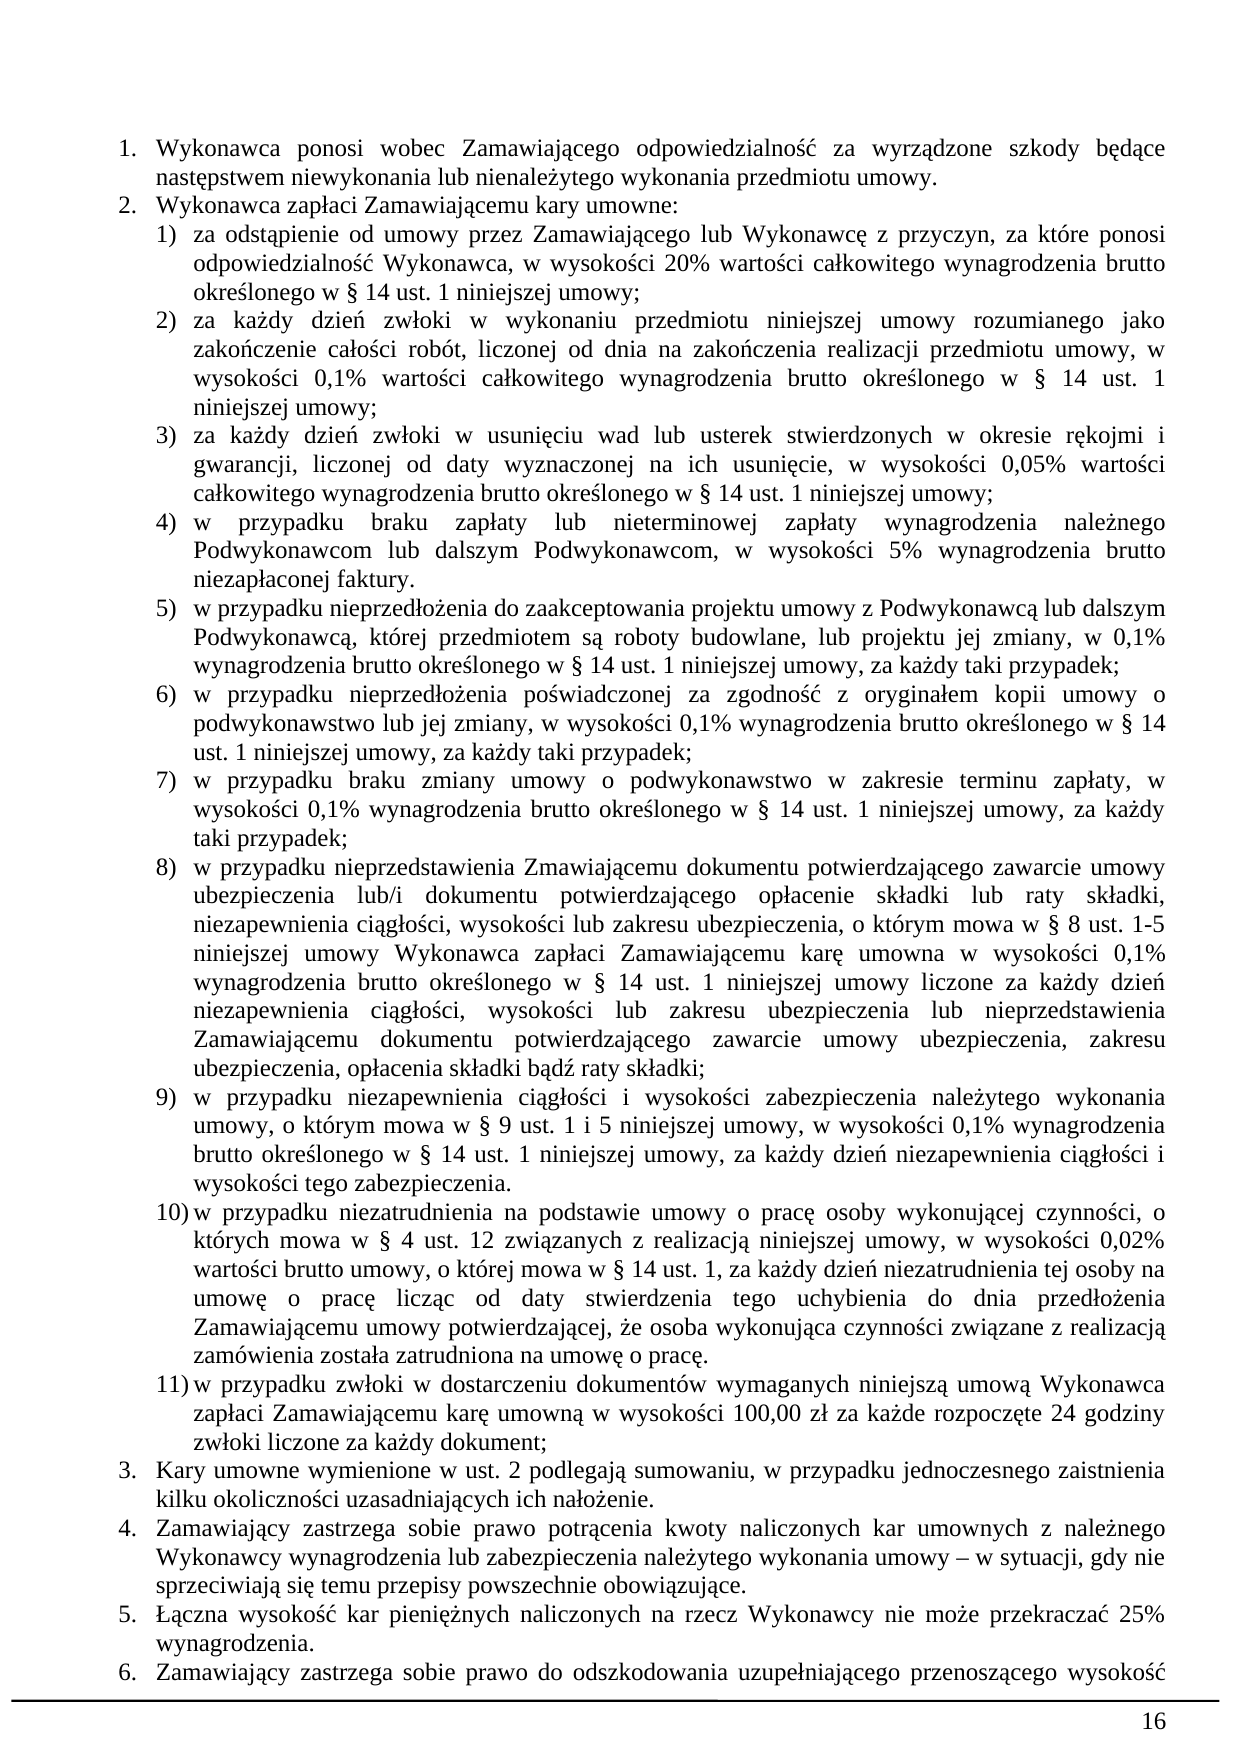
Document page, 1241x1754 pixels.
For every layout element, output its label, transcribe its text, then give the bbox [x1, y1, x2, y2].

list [118, 1657, 1166, 1685]
list za każdy dzień zwłoki w usunięciu wad lub usterek stwierdzonych w okresie rękojmi i gwarancji, liczonej od daty wyznaczonej na ich usunięcie, w wysokości 0,05% wartości całkowitego wynagrodzenia brutto określonego w § 14 ust. 1 niniejszej umowy; [156, 420, 1166, 507]
list w przypadku nieprzedstawienia Zmawiającemu dokumentu potwierdzającego zawarcie umowy ubezpieczenia lub/i dokumentu potwierdzającego opłacenie składki lub raty składki, niezapewnienia ciągłości, wysokości lub zakresu ubezpieczenia, o którym mowa w § 8 ust. 1-5 niniejszej umowy Wykonawca zapłaci Zamawiającemu karę umowna w wysokości 0,1% wynagrodzenia brutto określonego w § 14 ust. 1 niniejszej umowy liczone za każdy dzień niezapewnienia ciągłości, wysokości lub zakresu ubezpieczenia lub nieprzedstawienia Zamawiającemu dokumentu potwierdzającego zawarcie umowy ubezpieczenia, zakresu ubezpieczenia, opłacenia składki bądź raty składki; [156, 852, 1166, 1082]
list w przypadku braku zmiany umowy o podwykonawstwo w zakresie terminu zapłaty, w wysokości 0,1% wynagrodzenia brutto określonego w § 14 ust. 1 niniejszej umowy, za każdy taki przypadek; [156, 765, 1166, 852]
list w przypadku zwłoki w dostarczeniu dokumentów wymaganych niniejszą umową Wykonawca zapłaci Zamawiającemu karę umowną w wysokości 100,00 zł za każde rozpoczęte 24 godziny zwłoki liczone za każdy dokument; [156, 1369, 1166, 1455]
list Wykonawca ponosi wobec Zamawiającego odpowiedzialność za wyrządzone szkody będące następstwem niewykonania lub nienależytego wykonania przedmiotu umowy. [118, 133, 1166, 190]
list w przypadku braku zapłaty lub nieterminowej zapłaty wynagrodzenia należnego Podwykonawcom lub dalszym Podwykonawcom, w wysokości 5% wynagrodzenia brutto niezapłaconej faktury. [156, 507, 1166, 593]
list za każdy dzień zwłoki w wykonaniu przedmiotu niniejszej umowy rozumianego jako zakończenie całości robót, liczonej od dnia na zakończenia realizacji przedmiotu umowy, w wysokości 0,1% wartości całkowitego wynagrodzenia brutto określonego w § 14 ust. 1 niniejszej umowy; [156, 305, 1166, 420]
list w przypadku nieprzedłożenia poświadczonej za zgodność z oryginałem kopii umowy o podwykonawstwo lub jej zmiany, w wysokości 0,1% wynagrodzenia brutto określonego w § 14 ust. 1 niniejszej umowy, za każdy taki przypadek; [156, 679, 1166, 765]
list Kary umowne wymienione w ust. 2 podlegają sumowaniu, w przypadku jednoczesnego zaistnienia kilku okoliczności uzasadniających ich nałożenie. [118, 1455, 1166, 1513]
list Zamawiający zastrzega sobie prawo potrącenia kwoty naliczonych kar umownych z należnego Wykonawcy wynagrodzenia lub zabezpieczenia należytego wykonania umowy – w sytuacji, gdy nie sprzeciwiają się temu przepisy powszechnie obowiązujące. [118, 1513, 1166, 1599]
list w przypadku nieprzedłożenia do zaakceptowania projektu umowy z Podwykonawcą lub dalszym Podwykonawcą, której przedmiotem są roboty budowlane, lub projektu jej zmiany, w 0,1% wynagrodzenia brutto określonego w § 14 ust. 1 niniejszej umowy, za każdy taki przypadek; [156, 593, 1166, 679]
list Wykonawca zapłaci Zamawiającemu kary umowne: [118, 190, 1166, 219]
list w przypadku niezapewnienia ciągłości i wysokości zabezpieczenia należytego wykonania umowy, o którym mowa w § 9 ust. 1 i 5 niniejszej umowy, w wysokości 0,1% wynagrodzenia brutto określonego w § 14 ust. 1 niniejszej umowy, za każdy dzień niezapewnienia ciągłości i wysokości tego zabezpieczenia. [156, 1082, 1166, 1197]
list Łączna wysokość kar pieniężnych naliczonych na rzecz Wykonawcy nie może przekraczać 25% wynagrodzenia. [118, 1599, 1166, 1657]
list w przypadku niezatrudnienia na podstawie umowy o pracę osoby wykonującej czynności, o których mowa w § 4 ust. 12 związanych z realizacją niniejszej umowy, w wysokości 0,02% wartości brutto umowy, o której mowa w § 14 ust. 1, za każdy dzień niezatrudnienia tej osoby na umowę o pracę licząc od daty stwierdzenia tego uchybienia do dnia przedłożenia Zamawiającemu umowy potwierdzającej, że osoba wykonująca czynności związane z realizacją zamówienia została zatrudniona na umowę o pracę. [156, 1197, 1166, 1369]
list za odstąpienie od umowy przez Zamawiającego lub Wykonawcę z przyczyn, za które ponosi odpowiedzialność Wykonawca, w wysokości 20% wartości całkowitego wynagrodzenia brutto określonego w § 14 ust. 1 niniejszej umowy; [156, 219, 1166, 305]
